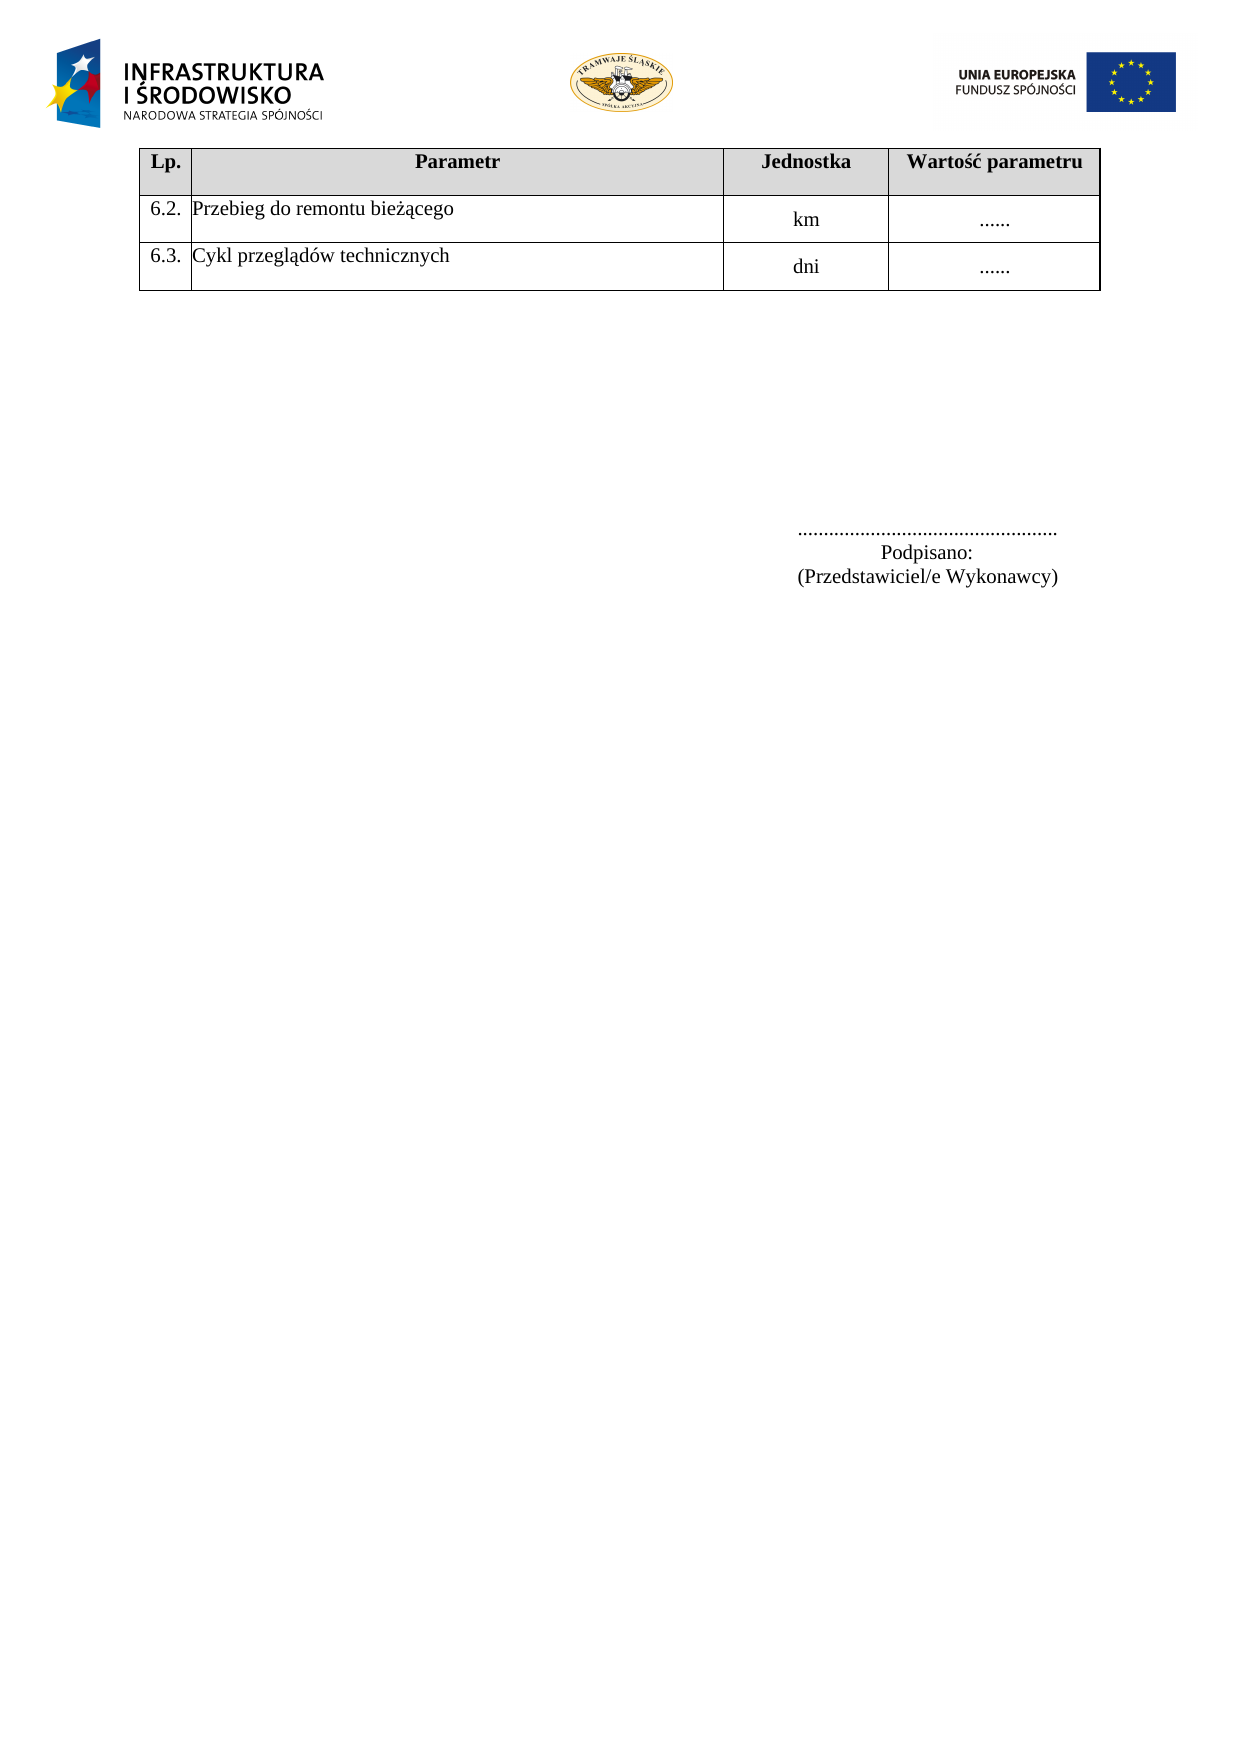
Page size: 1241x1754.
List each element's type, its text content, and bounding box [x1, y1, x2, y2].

table_header Wartość parametru [889, 149, 1099, 195]
table_cell Przebieg do remontu bieżącego [192, 196, 723, 242]
table_header Lp. [140, 149, 191, 195]
text Podpisano: [148, 540, 1093, 564]
table_cell ...... [889, 243, 1099, 289]
table_cell 6.2. [140, 196, 191, 242]
text (Przedstawiciel/e Wykonawcy) [148, 564, 1093, 588]
table_cell ...... [889, 196, 1099, 242]
picture [933, 33, 1198, 131]
table_cell 6.3. [140, 243, 191, 289]
table_cell km [724, 196, 888, 242]
table_header Jednostka [724, 149, 888, 195]
table_cell Cykl przeglądów technicznych [192, 243, 723, 289]
picture [1, 0, 368, 172]
table_header Parametr [192, 149, 723, 195]
table_cell dni [724, 243, 888, 289]
picture [570, 53, 673, 112]
text .................................................. [148, 516, 1093, 540]
